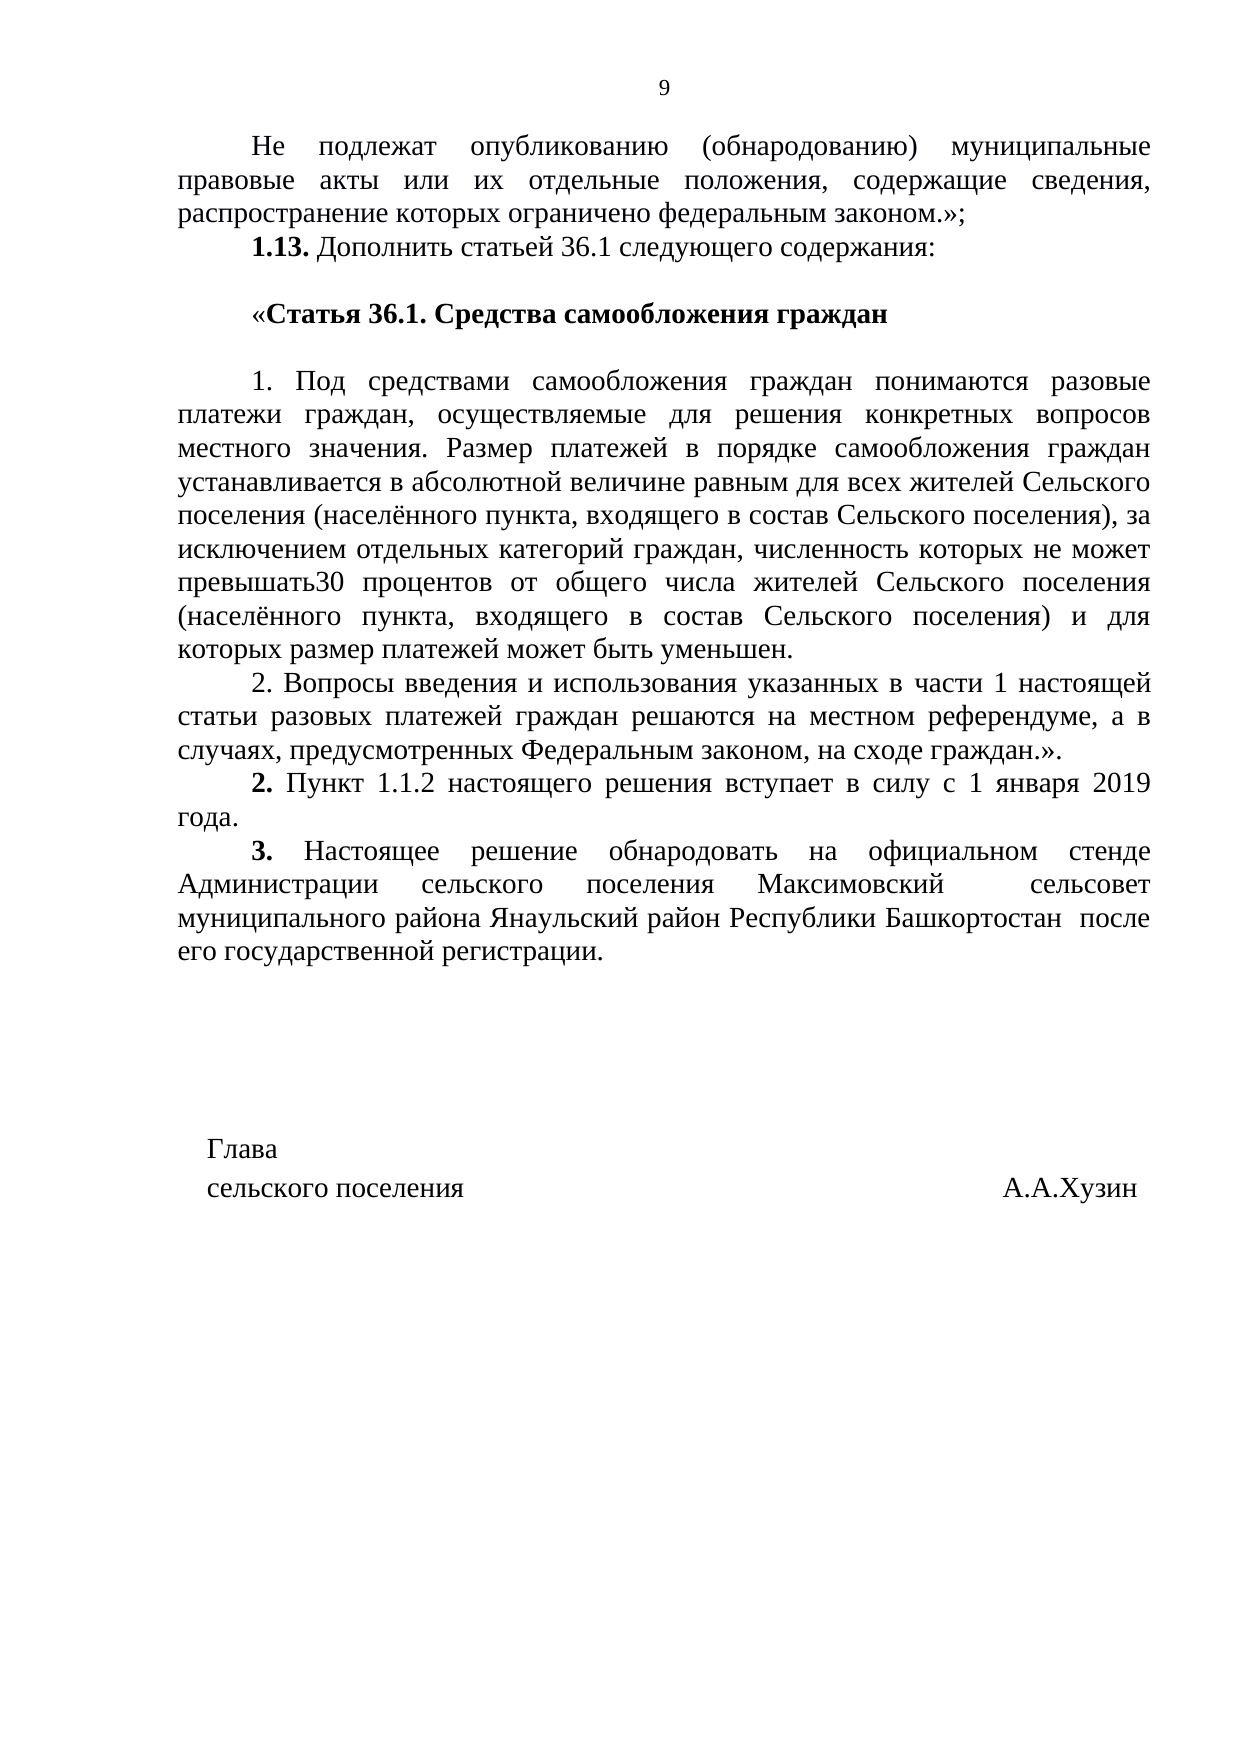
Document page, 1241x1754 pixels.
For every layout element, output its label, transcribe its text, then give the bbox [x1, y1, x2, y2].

text Глава [207, 1131, 1240, 1165]
text 1.13. Дополнить статьей 36.1 следующего содержания: [177, 229, 1152, 262]
text сельского поселения А.А.Хузин [207, 1170, 1240, 1203]
text Не подлежат опубликованию (обнародованию) муниципальные правовые акты или их отдельные положения, содержащие сведения, распространение которых ограничено федеральным законом.»; [177, 128, 1152, 229]
text 2. Вопросы введения и использования указанных в части 1 настоящей статьи разовых платежей граждан решаются на местном референдуме, а в случаях, предусмотренных Федеральным законом, на сходе граждан.». [177, 665, 1152, 766]
text «Статья 36.1. Средства самообложения граждан [177, 296, 1152, 329]
text 3. Настоящее решение обнародовать на официальном стенде Администрации сельского поселения Максимовский сельсовет муниципального района Янаульский район Республики Башкортостан после его государственной регистрации. [177, 833, 1152, 967]
text 1. Под средствами самообложения граждан понимаются разовые платежи граждан, осуществляемые для решения конкретных вопросов местного значения. Размер платежей в порядке самообложения граждан устанавливается в абсолютной величине равным для всех жителей Сельского поселения (населённого пункта, входящего в состав Сельского поселения), за исключением отдельных категорий граждан, численность которых не может превышать30 процентов от общего числа жителей Сельского поселения (населённого пункта, входящего в состав Сельского поселения) и для которых размер платежей может быть уменьшен. [177, 363, 1152, 665]
text 2. Пункт 1.1.2 настоящего решения вступает в силу с 1 января 2019 года. [177, 766, 1152, 833]
